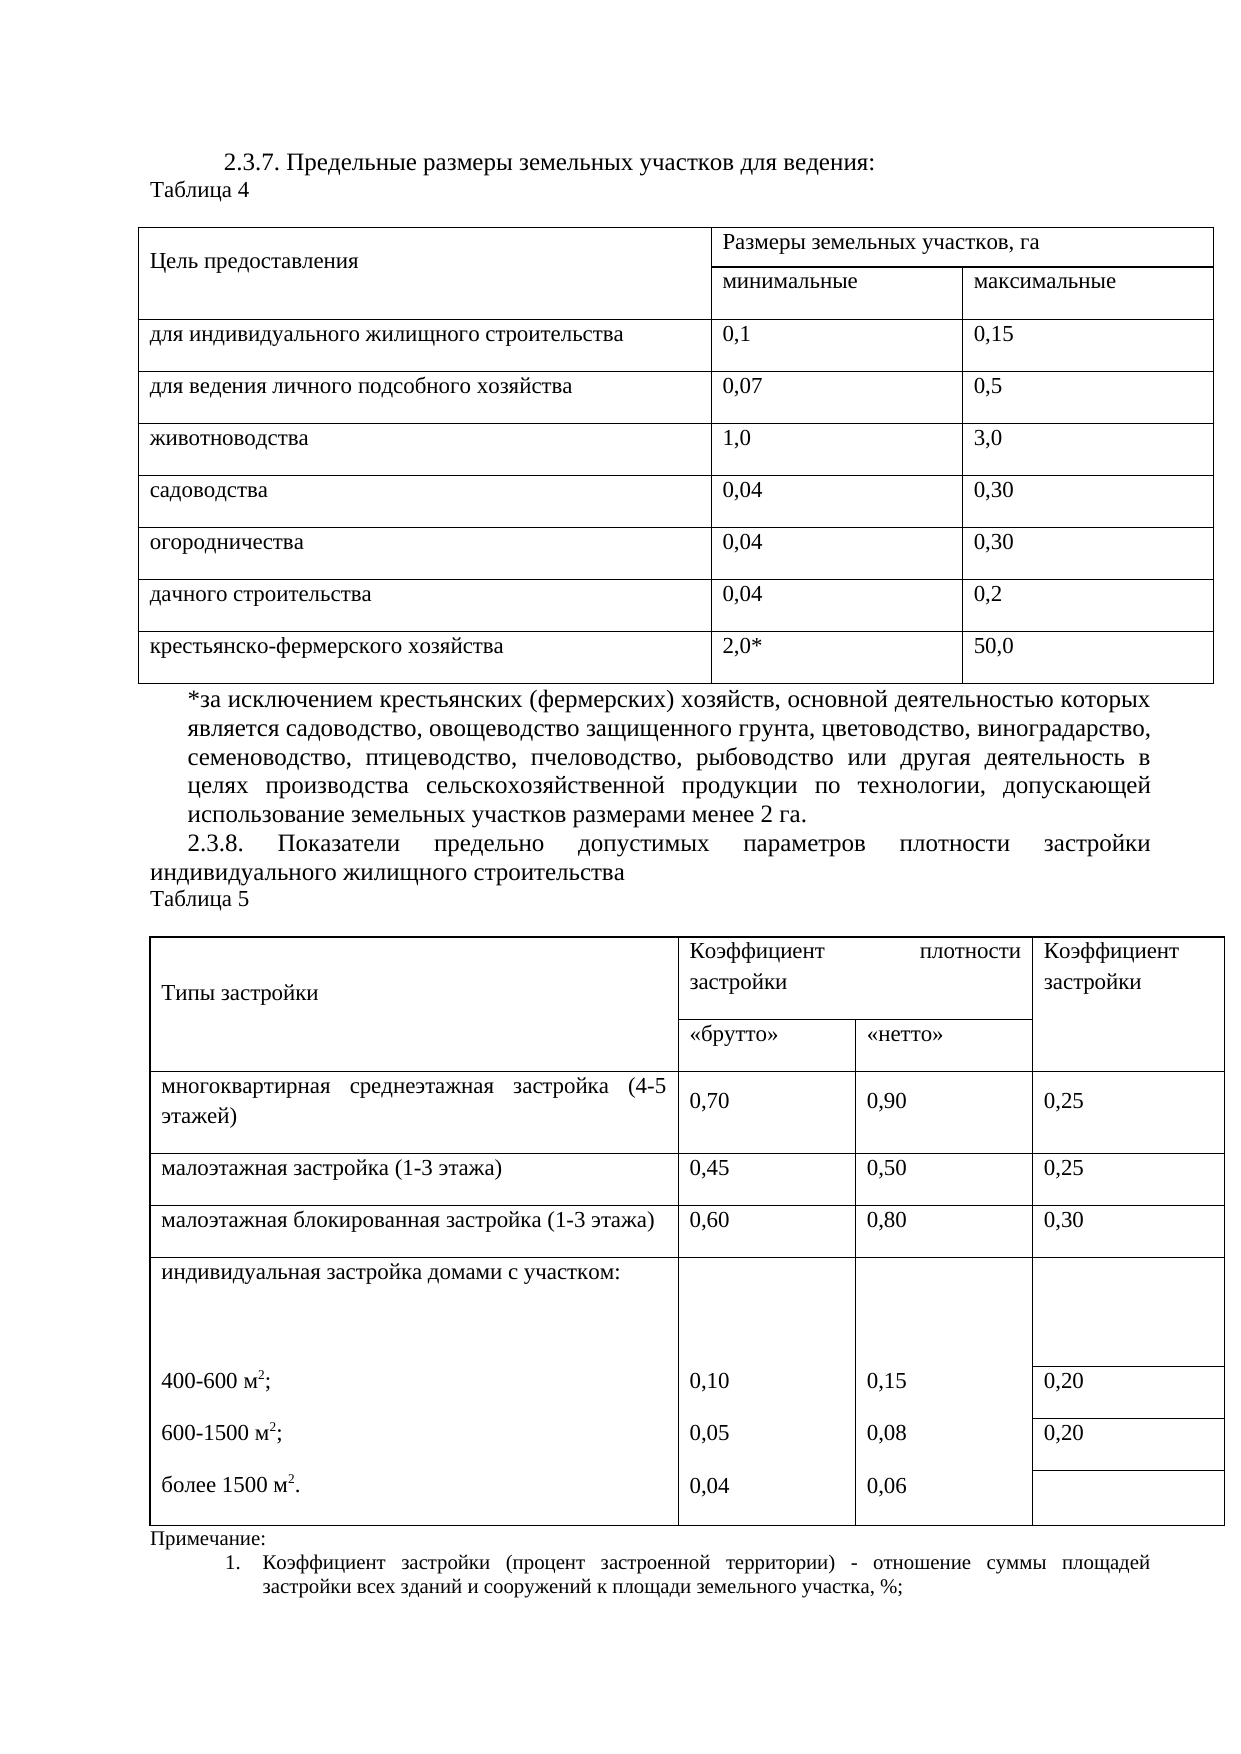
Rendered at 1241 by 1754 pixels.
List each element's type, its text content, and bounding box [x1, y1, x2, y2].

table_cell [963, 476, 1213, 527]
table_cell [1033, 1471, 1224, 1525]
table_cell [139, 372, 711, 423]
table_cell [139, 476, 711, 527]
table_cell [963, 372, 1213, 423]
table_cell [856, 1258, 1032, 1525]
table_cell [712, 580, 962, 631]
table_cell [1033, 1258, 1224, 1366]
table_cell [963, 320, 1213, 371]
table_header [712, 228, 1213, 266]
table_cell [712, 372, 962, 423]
subtitle 2.3.7. Предельные размеры земельных участков для ведения: [150, 147, 1152, 176]
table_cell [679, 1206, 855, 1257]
text Таблица 4 [150, 176, 1152, 202]
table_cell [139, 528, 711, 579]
text Примечание: [150, 1526, 1152, 1550]
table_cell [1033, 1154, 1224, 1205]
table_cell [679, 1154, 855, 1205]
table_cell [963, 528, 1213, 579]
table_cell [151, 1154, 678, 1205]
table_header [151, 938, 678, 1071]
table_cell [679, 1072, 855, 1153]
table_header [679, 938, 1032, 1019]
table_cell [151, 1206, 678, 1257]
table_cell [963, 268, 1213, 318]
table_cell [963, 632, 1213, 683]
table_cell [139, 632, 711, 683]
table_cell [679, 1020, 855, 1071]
list *за исключением крестьянских (фермерских) хозяйств, основной деятельностью которых является садоводство, овощеводство защищенного грунта, цветоводство, виноградарство, семеноводство, птицеводство, пчеловодство, рыбоводство или другая деятельность в целях производства сельскохозяйственной продукции по технологии, допускающей использование земельных участков размерами менее . [187, 684, 1152, 828]
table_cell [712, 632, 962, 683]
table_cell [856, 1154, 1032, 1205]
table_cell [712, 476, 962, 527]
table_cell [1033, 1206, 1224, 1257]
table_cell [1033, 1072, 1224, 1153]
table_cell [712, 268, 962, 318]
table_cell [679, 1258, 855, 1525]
list Коэффициент застройки (процент застроенной территории) - отношение суммы площадей застройки всех зданий и сооружений к площади земельного участка, %; [225, 1550, 1152, 1598]
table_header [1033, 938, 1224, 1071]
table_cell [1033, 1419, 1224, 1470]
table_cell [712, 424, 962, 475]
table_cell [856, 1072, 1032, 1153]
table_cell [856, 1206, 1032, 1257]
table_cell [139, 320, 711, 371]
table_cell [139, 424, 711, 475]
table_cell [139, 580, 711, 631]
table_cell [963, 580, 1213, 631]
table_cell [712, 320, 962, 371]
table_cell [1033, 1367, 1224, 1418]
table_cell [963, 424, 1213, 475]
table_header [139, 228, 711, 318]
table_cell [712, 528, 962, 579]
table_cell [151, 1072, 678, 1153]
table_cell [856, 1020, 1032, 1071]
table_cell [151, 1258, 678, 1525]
subtitle 2.3.8. Показатели предельно допустимых параметров плотности застройки индивидуального жилищного строительства [150, 828, 1152, 885]
text Таблица 5 [150, 885, 1152, 912]
